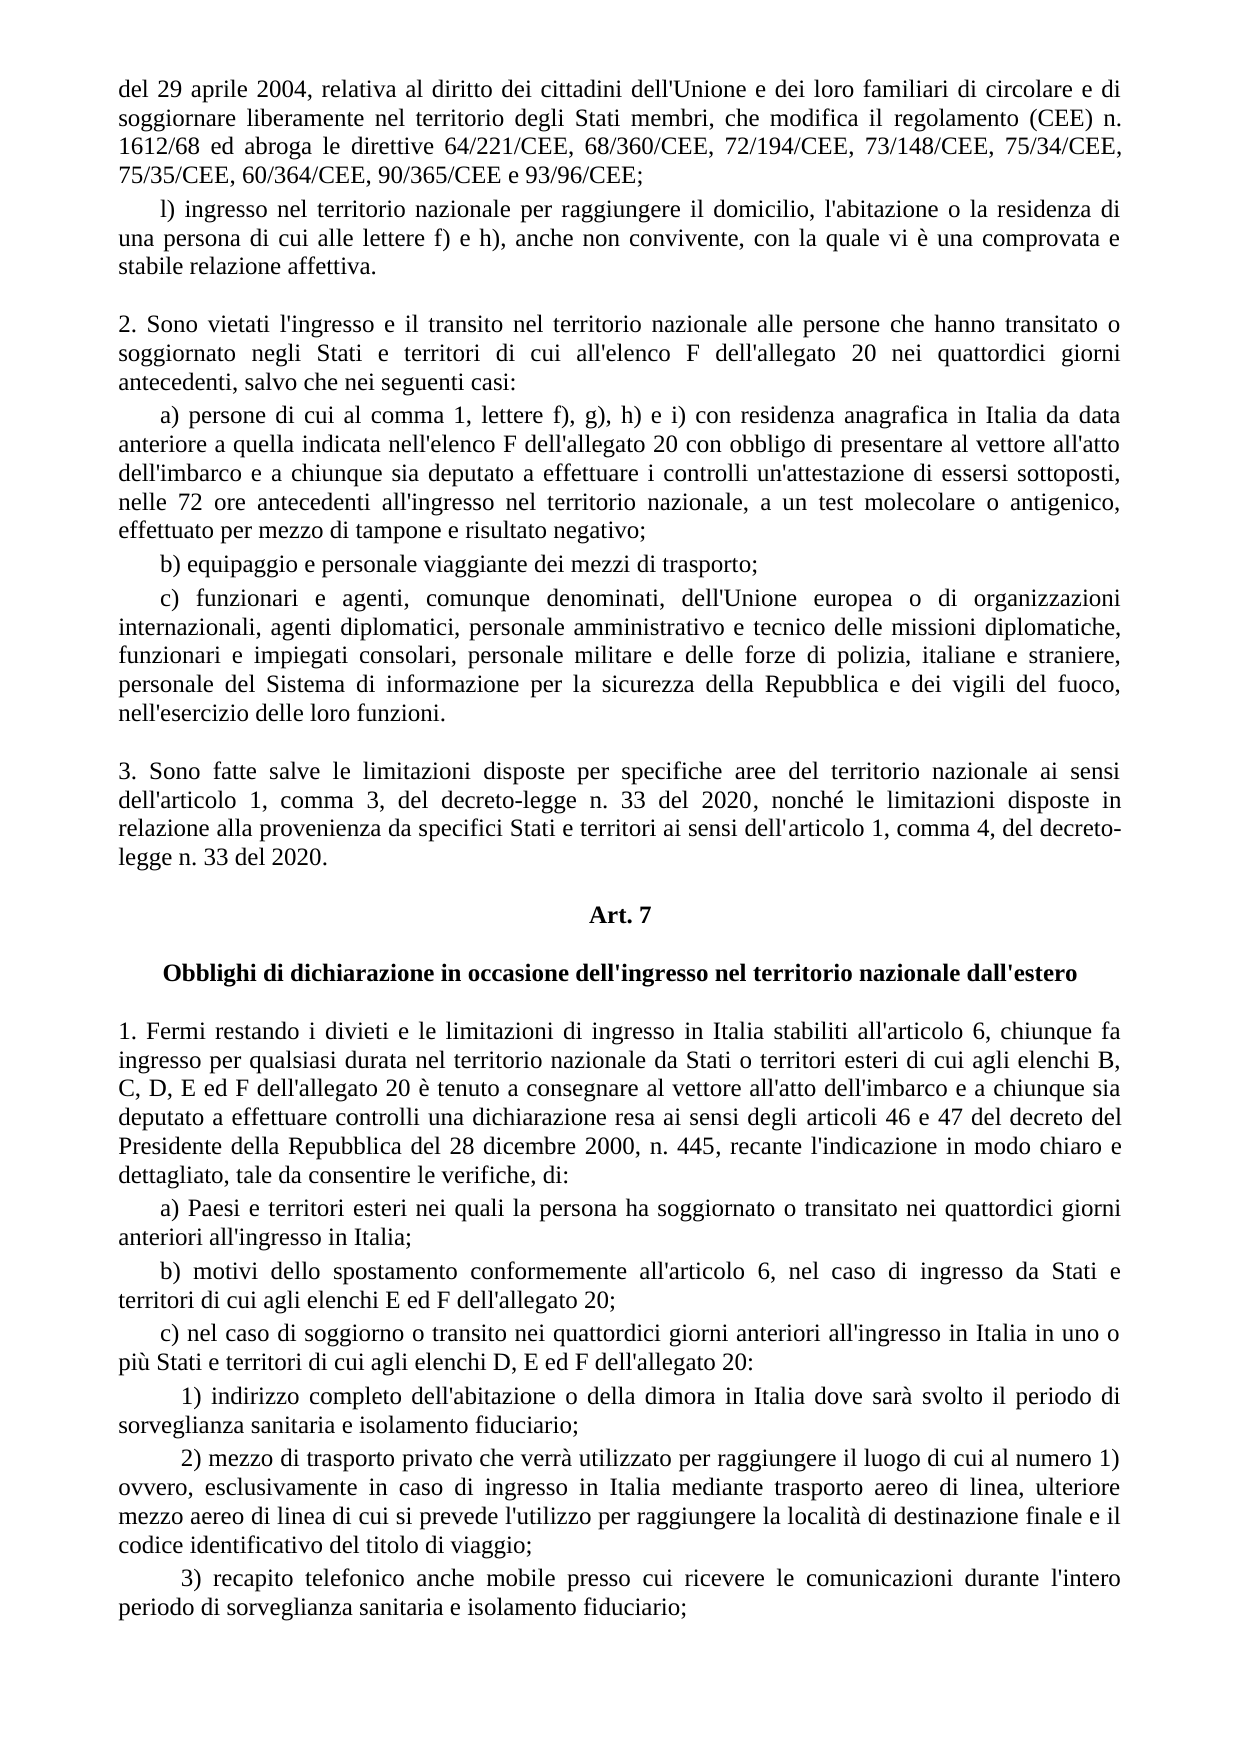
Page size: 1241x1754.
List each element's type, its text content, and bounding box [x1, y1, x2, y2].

text Obblighi di dichiarazione in occasione dell'ingresso nel territorio nazionale dall'estero [118, 958, 1122, 987]
text 1) indirizzo completo dell'abitazione o della dimora in Italia dove sarà svolto il periodo di sorveglianza sanitaria e isolamento fiduciario; [118, 1381, 1122, 1438]
text 1. Fermi restando i divieti e le limitazioni di ingresso in Italia stabiliti all'articolo 6, chiunque fa ingresso per qualsiasi durata nel territorio nazionale da Stati o territori esteri di cui agli elenchi B, C, D, E ed F dell'allegato 20 è tenuto a consegnare al vettore all'atto dell'imbarco e a chiunque sia deputato a effettuare controlli una dichiarazione resa ai sensi degli articoli 46 e 47 del decreto del Presidente della Repubblica del 28 dicembre 2000, n. 445, recante l'indicazione in modo chiaro e dettagliato, tale da consentire le verifiche, di: [118, 1016, 1122, 1188]
text a) Paesi e territori esteri nei quali la persona ha soggiornato o transitato nei quattordici giorni anteriori all'ingresso in Italia; [118, 1193, 1122, 1251]
text 3. Sono fatte salve le limitazioni disposte per specifiche aree del territorio nazionale ai sensi dell'articolo 1, comma 3, del decreto-legge n. 33 del 2020, nonché le limitazioni disposte in relazione alla provenienza da specifici Stati e territori ai sensi dell'articolo 1, comma 4, del decreto-legge n. 33 del 2020. [118, 756, 1122, 871]
text c) nel caso di soggiorno o transito nei quattordici giorni anteriori all'ingresso in Italia in uno o più Stati e territori di cui agli elenchi D, E ed F dell'allegato 20: [118, 1318, 1122, 1376]
text b) motivi dello spostamento conformemente all'articolo 6, nel caso di ingresso da Stati e territori di cui agli elenchi E ed F dell'allegato 20; [118, 1256, 1122, 1313]
text 3) recapito telefonico anche mobile presso cui ricevere le comunicazioni durante l'intero periodo di sorveglianza sanitaria e isolamento fiduciario; [118, 1563, 1122, 1621]
text a) persone di cui al comma 1, lettere f), g), h) e i) con residenza anagrafica in Italia da data anteriore a quella indicata nell'elenco F dell'allegato 20 con obbligo di presentare al vettore all'atto dell'imbarco e a chiunque sia deputato a effettuare i controlli un'attestazione di essersi sottoposti, nelle 72 ore antecedenti all'ingresso nel territorio nazionale, a un test molecolare o antigenico, effettuato per mezzo di tampone e risultato negativo; [118, 401, 1122, 544]
text l) ingresso nel territorio nazionale per raggiungere il domicilio, l'abitazione o la residenza di una persona di cui alle lettere f) e h), anche non convivente, con la quale vi è una comprovata e stabile relazione affettiva. [118, 194, 1122, 280]
text 2. Sono vietati l'ingresso e il transito nel territorio nazionale alle persone che hanno transitato o soggiornato negli Stati e territori di cui all'elenco F dell'allegato 20 nei quattordici giorni antecedenti, salvo che nei seguenti casi: [118, 309, 1122, 396]
text b) equipaggio e personale viaggiante dei mezzi di trasporto; [118, 549, 1122, 578]
text Art. 7 [118, 900, 1122, 929]
text 2) mezzo di trasporto privato che verrà utilizzato per raggiungere il luogo di cui al numero 1) ovvero, esclusivamente in caso di ingresso in Italia mediante trasporto aereo di linea, ulteriore mezzo aereo di linea di cui si prevede l'utilizzo per raggiungere la località di destinazione finale e il codice identificativo del titolo di viaggio; [118, 1443, 1122, 1558]
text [118, 74, 1122, 189]
text c) funzionari e agenti, comunque denominati, dell'Unione europea o di organizzazioni internazionali, agenti diplomatici, personale amministrativo e tecnico delle missioni diplomatiche, funzionari e impiegati consolari, personale militare e delle forze di polizia, italiane e straniere, personale del Sistema di informazione per la sicurezza della Repubblica e dei vigili del fuoco, nell'esercizio delle loro funzioni. [118, 583, 1122, 727]
